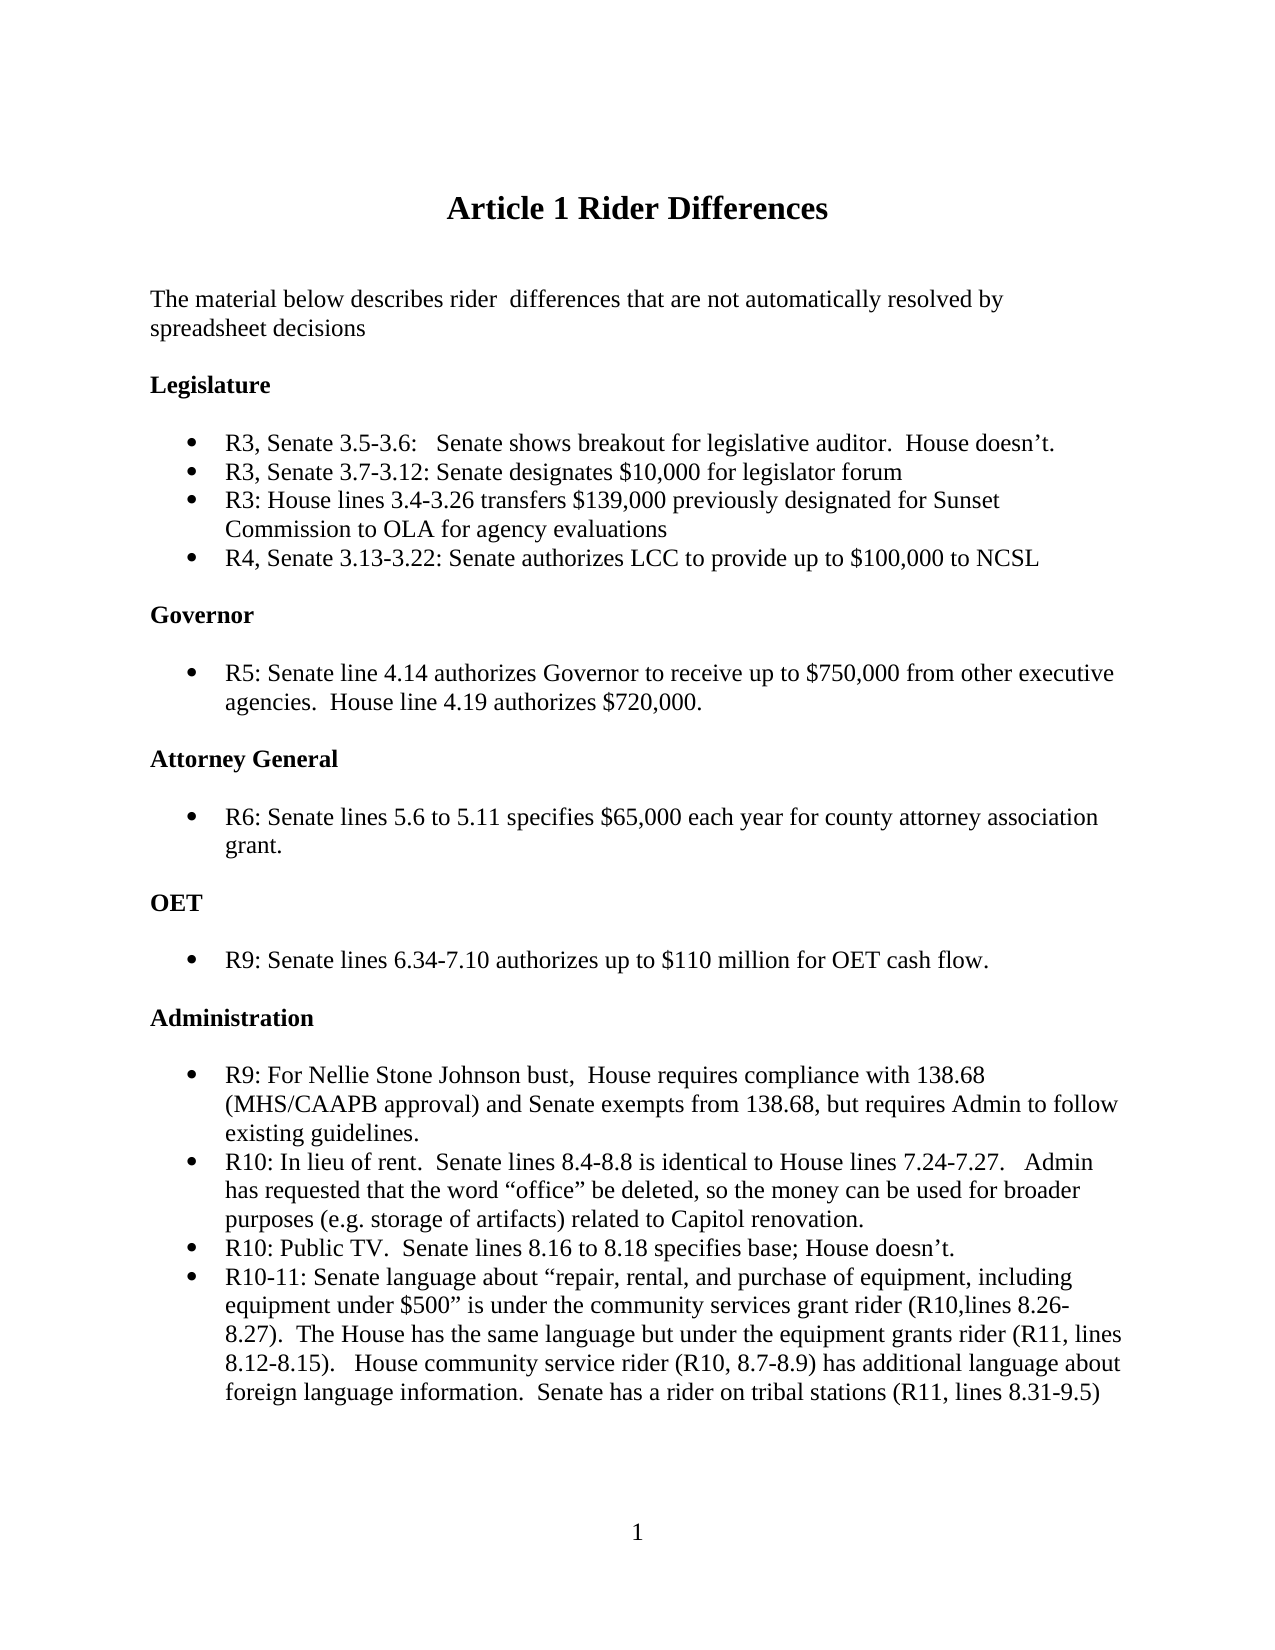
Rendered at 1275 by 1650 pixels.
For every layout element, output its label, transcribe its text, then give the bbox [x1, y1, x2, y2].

text Administration [150, 1003, 1125, 1032]
list R6: Senate lines 5.6 to 5.11 specifies $65,000 each year for county attorney association grant. [187, 802, 1125, 859]
list R3: House lines 3.4-3.26 transfers $139,000 previously designated for Sunset Commission to OLA for agency evaluations [187, 485, 1125, 543]
list R10: Public TV. Senate lines 8.16 to 8.18 specifies base; House doesn’t. [187, 1233, 1125, 1262]
text Attorney General [150, 744, 1125, 773]
list R3, Senate 3.7-3.12: Senate designates $10,000 for legislator forum [187, 457, 1125, 485]
list R9: For Nellie Stone Johnson bust, House requires compliance with 138.68 (MHS/CAAPB approval) and Senate exempts from 138.68, but requires Admin to follow existing guidelines. [187, 1060, 1125, 1147]
list R4, Senate 3.13-3.22: Senate authorizes LCC to provide up to $100,000 to NCSL [187, 543, 1125, 572]
text OET [150, 888, 1125, 917]
text The material below describes rider differences that are not automatically resolved by spreadsheet decisions [150, 284, 1125, 342]
text Article 1 Rider Differences [150, 188, 1125, 227]
list R5: Senate line 4.14 authorizes Governor to receive up to $750,000 from other executive agencies. House line 4.19 authorizes $720,000. [187, 658, 1125, 715]
text Legislature [150, 370, 1125, 399]
list R9: Senate lines 6.34-7.10 authorizes up to $110 million for OET cash flow. [187, 945, 1125, 974]
list R3, Senate 3.5-3.6: Senate shows breakout for legislative auditor. House doesn’t. [187, 428, 1125, 457]
text Governor [150, 600, 1125, 629]
list R10: In lieu of rent. Senate lines 8.4-8.8 is identical to House lines 7.24-7.27. Admin has requested that the word “office” be deleted, so the money can be used for broader purposes (e.g. storage of artifacts) related to Capitol renovation. [187, 1147, 1125, 1233]
list R10-11: Senate language about “repair, rental, and purchase of equipment, including equipment under $500” is under the community services grant rider (R10,lines 8.26-8.27). The House has the same language but under the equipment grants rider (R11, lines 8.12-8.15). House community service rider (R10, 8.7-8.9) has additional language about foreign language information. Senate has a rider on tribal stations (R11, lines 8.31-9.5) [187, 1262, 1125, 1405]
